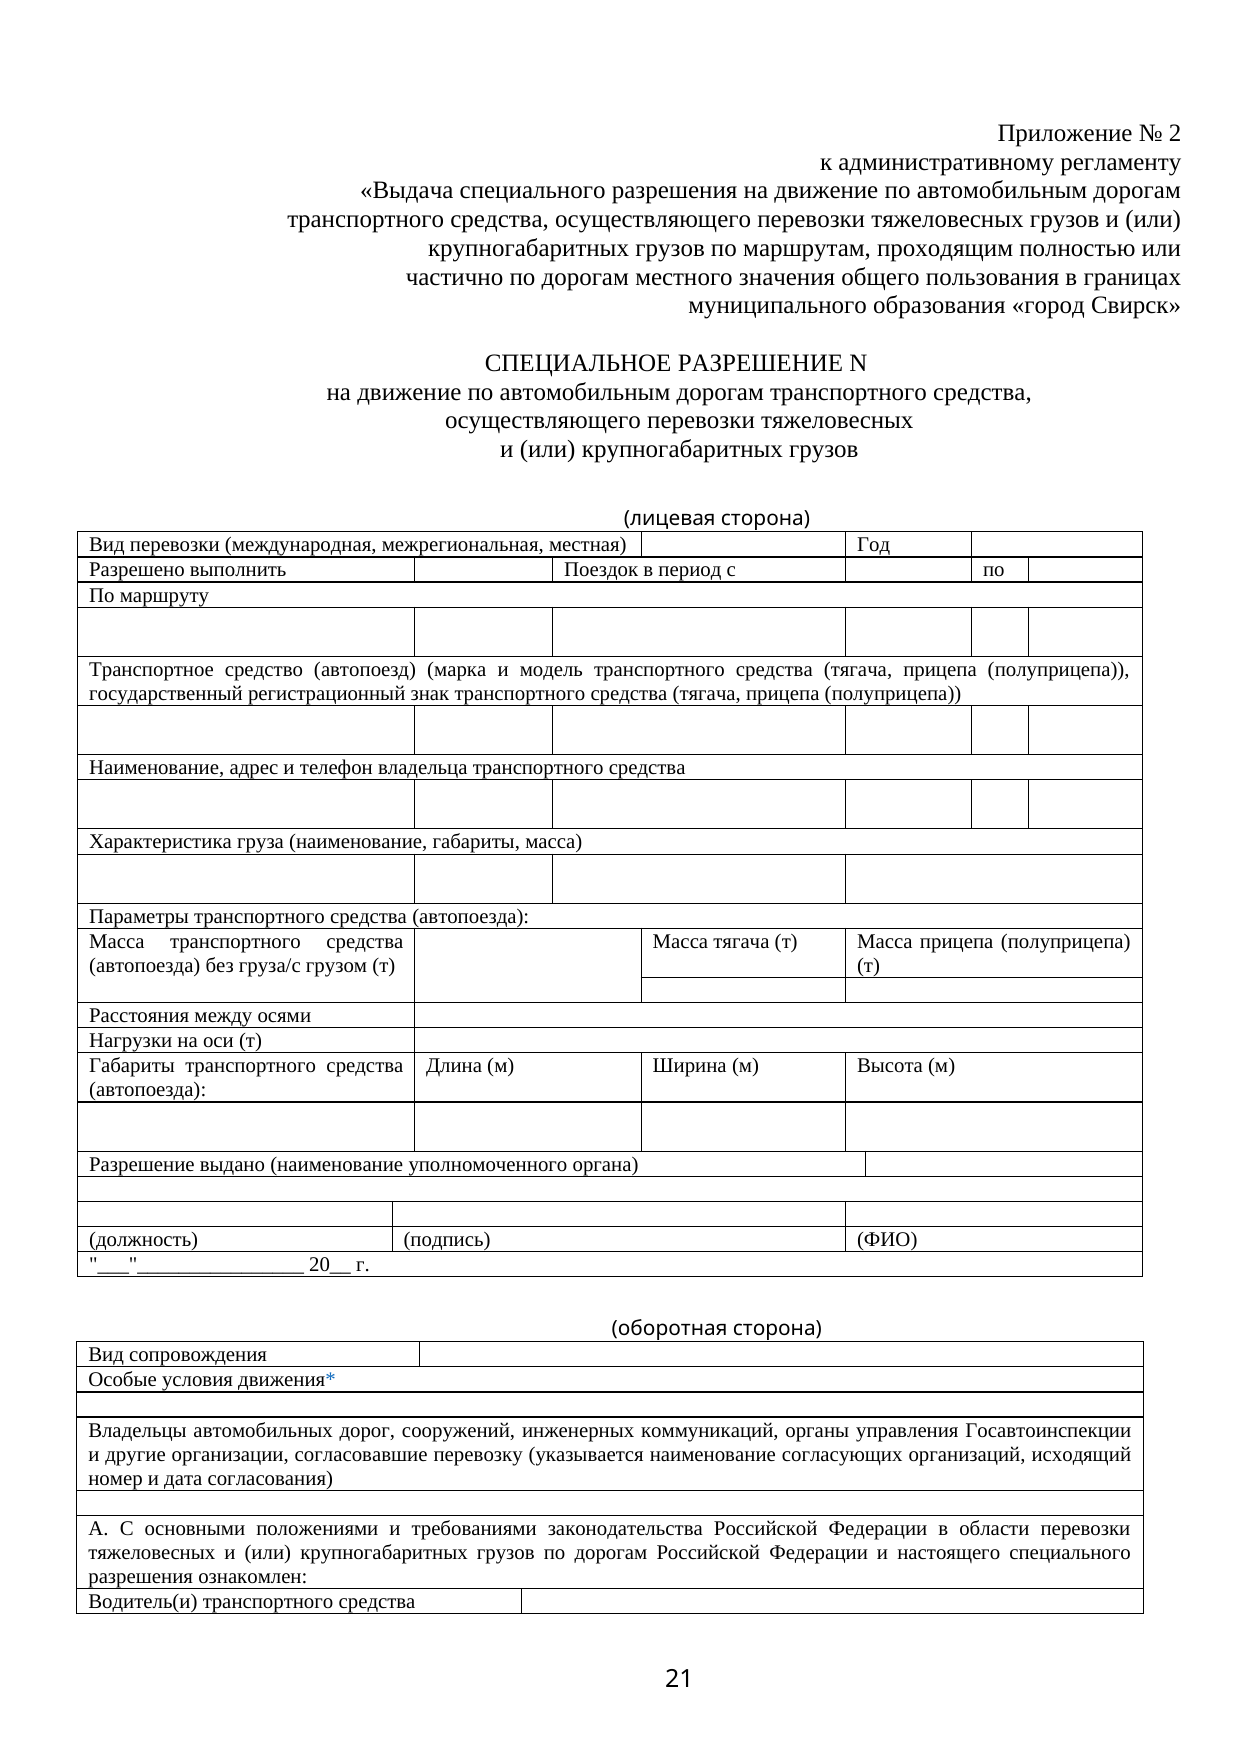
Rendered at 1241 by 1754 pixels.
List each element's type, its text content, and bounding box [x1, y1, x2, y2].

table_cell [78, 1177, 1142, 1201]
table_cell [415, 1103, 641, 1151]
table_cell [78, 1103, 414, 1151]
table_cell (подпись) [393, 1227, 845, 1251]
table_cell [78, 780, 414, 828]
table_cell [553, 608, 845, 656]
table_cell [846, 608, 971, 656]
table_header [420, 1342, 1143, 1366]
table_cell [77, 1491, 1143, 1515]
table_header [642, 532, 845, 556]
table_cell Ширина (м) [642, 1053, 845, 1101]
table_cell [866, 1152, 1142, 1176]
table_cell Нагрузки на оси (т) [78, 1028, 414, 1052]
table_cell "___"________________ 20__ г. [78, 1252, 1142, 1276]
table_header Год [846, 532, 971, 556]
table_cell Характеристика груза (наименование, габариты, масса) [78, 829, 1142, 853]
table_cell [415, 780, 552, 828]
table_cell [415, 706, 552, 754]
table_cell [1029, 558, 1142, 581]
table_cell Разрешено выполнить [78, 558, 414, 581]
table_cell [1029, 780, 1142, 828]
text муниципального образования «город Свирск» [177, 291, 1181, 319]
table_cell [846, 1103, 1142, 1151]
table_cell [1029, 608, 1142, 656]
text СПЕЦИАЛЬНОЕ РАЗРЕШЕНИЕ N на движение по автомобильным дорогам транспортного средства, осуществляющего перевозки тяжеловесных и (или) крупногабаритных грузов [177, 348, 1181, 463]
text (оборотная сторона) [177, 1313, 1181, 1341]
table_cell [78, 706, 414, 754]
table_header Вид сопровождения [77, 1342, 419, 1366]
table_cell [972, 608, 1028, 656]
table_cell [415, 608, 552, 656]
table_cell [415, 855, 552, 903]
table_cell Масса прицепа (полуприцепа) (т) [846, 929, 1142, 977]
table_cell [846, 706, 971, 754]
table_header Вид перевозки (международная, межрегиональная, местная) [78, 532, 641, 556]
table_cell Транспортное средство (автопоезд) (марка и модель транспортного средства (тягача, прицепа (полуприцепа)), государственный регистрационный знак транспортного средства (тягача, прицепа (полуприцепа)) [78, 657, 1142, 705]
table_cell [1028, 855, 1142, 903]
table_cell [522, 1589, 1143, 1613]
table_cell [846, 855, 972, 903]
table_cell [415, 1028, 1142, 1052]
table_header [972, 532, 1142, 556]
table_cell [972, 855, 1028, 903]
table_cell Владельцы автомобильных дорог, сооружений, инженерных коммуникаций, органы управления Госавтоинспекции и другие организации, согласовавшие перевозку (указывается наименование согласующих организаций, исходящий номер и дата согласования) [77, 1418, 1143, 1490]
table_cell Расстояния между осями [78, 1003, 414, 1027]
table_cell по [972, 558, 1028, 581]
text к административному регламенту [177, 147, 1181, 176]
table_cell [972, 706, 1028, 754]
text «Выдача специального разрешения на движение по автомобильным дорогам транспортного средства, осуществляющего перевозки тяжеловесных грузов и (или) крупногабаритных грузов по маршрутам, проходящим полностью или [177, 176, 1181, 262]
text частично по дорогам местного значения общего пользования в границах [177, 262, 1181, 291]
table_cell Особые условия движения* [77, 1367, 1143, 1391]
text Приложение № 2 [177, 118, 1181, 147]
table_cell Разрешение выдано (наименование уполномоченного органа) [78, 1152, 865, 1176]
table_cell Параметры транспортного средства (автопоезда): [78, 904, 1142, 928]
table_cell [846, 978, 1142, 1002]
table_cell (должность) [78, 1227, 392, 1251]
table_cell [78, 855, 414, 903]
table_cell [846, 558, 971, 581]
table_cell Наименование, адрес и телефон владельца транспортного средства [78, 755, 1142, 779]
table_cell [77, 1393, 1143, 1416]
table_cell Водитель(и) транспортного средства [77, 1589, 521, 1613]
table_cell [415, 1003, 1142, 1027]
table_cell Поездок в период с [553, 558, 845, 581]
table_cell [78, 1202, 392, 1226]
table_cell [553, 855, 845, 903]
text (лицевая сторона) [177, 503, 1181, 531]
table_cell [846, 1202, 1142, 1226]
table_cell Длина (м) [415, 1053, 641, 1101]
table_cell Высота (м) [846, 1053, 1142, 1101]
table_cell [1029, 706, 1142, 754]
table_cell [415, 558, 552, 581]
table_cell Масса тягача (т) [642, 929, 845, 977]
table_cell Масса транспортного средства (автопоезда) без груза/с грузом (т) [78, 929, 414, 1002]
table_cell [553, 706, 845, 754]
table_cell По маршруту [78, 583, 1142, 607]
table_cell [642, 1103, 845, 1151]
table_cell А. С основными положениями и требованиями законодательства Российской Федерации в области перевозки тяжеловесных и (или) крупногабаритных грузов по дорогам Российской Федерации и настоящего специального разрешения ознакомлен: [77, 1516, 1143, 1588]
table_cell [846, 780, 971, 828]
table_cell [642, 978, 845, 1002]
table_cell [972, 780, 1028, 828]
table_cell [78, 608, 414, 656]
table_cell [393, 1202, 845, 1226]
table_cell [415, 929, 641, 1002]
table_cell Габариты транспортного средства (автопоезда): [78, 1053, 414, 1101]
table_cell (ФИО) [846, 1227, 1142, 1251]
table_cell [553, 780, 845, 828]
